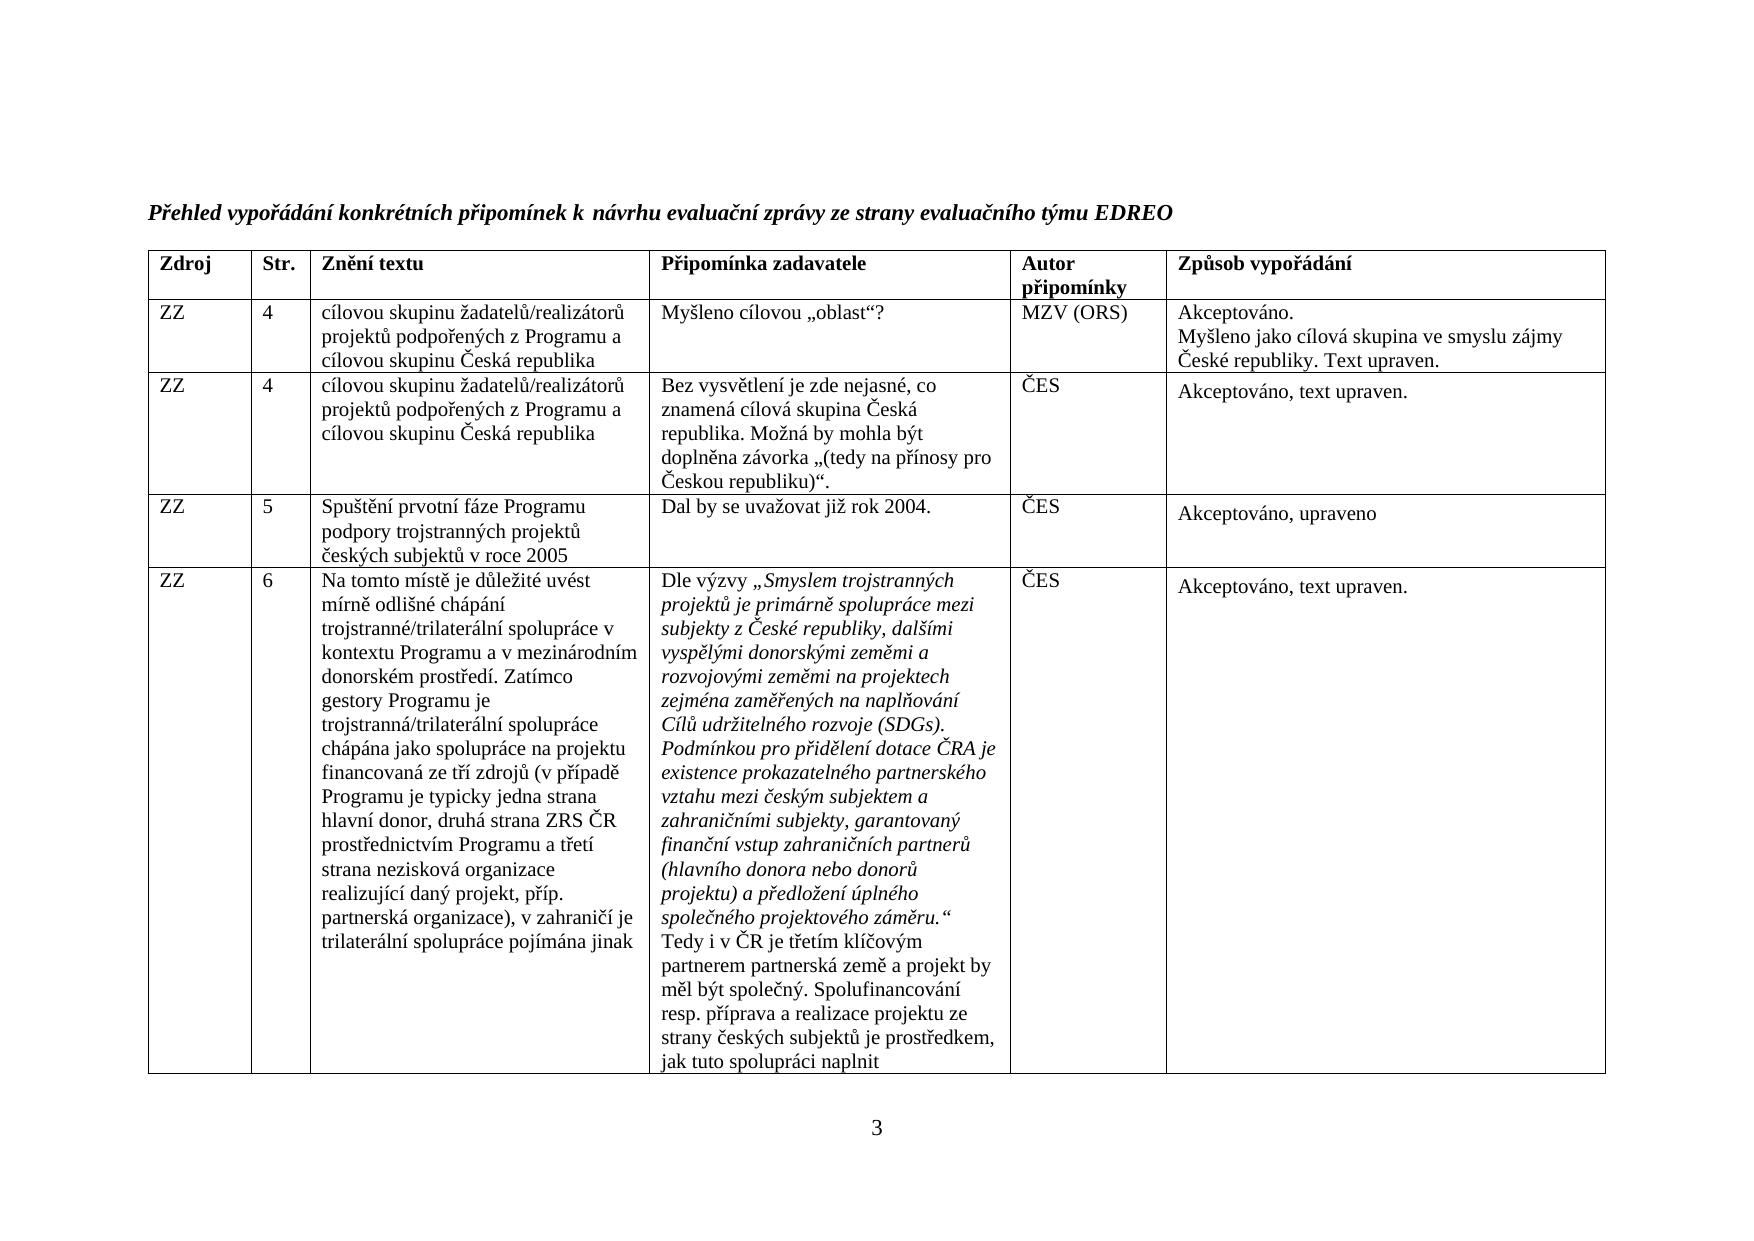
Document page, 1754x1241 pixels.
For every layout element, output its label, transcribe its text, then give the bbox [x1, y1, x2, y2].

table_header Str. [252, 251, 310, 299]
table_header Způsob vypořádání [1167, 251, 1605, 299]
table_cell ZZ [149, 495, 251, 567]
table_cell ČES [1011, 495, 1166, 567]
table_cell 4 [252, 300, 310, 372]
table_cell Na tomto místě je důležité uvést mírně odlišné chápání trojstranné/trilaterální spolupráce v kontextu Programu a v mezinárodním donorském prostředí. Zatímco gestory Programu je trojstranná/trilaterální spolupráce chápána jako spolupráce na projektu financovaná ze tří zdrojů (v případě Programu je typicky jedna strana hlavní donor, druhá strana ZRS ČR prostřednictvím Programu a třetí strana nezisková organizace realizující daný projekt, příp. partnerská organizace), v zahraničí je trilaterální spolupráce pojímána jinak [311, 568, 649, 1073]
table_cell Myšleno cílovou „oblast“? [650, 300, 1010, 372]
table_cell 6 [252, 568, 310, 1073]
table_cell Spuštění prvotní fáze Programu podpory trojstranných projektů českých subjektů v roce 2005 [311, 495, 649, 567]
table_cell Akceptováno. Myšleno jako cílová skupina ve smyslu zájmy České republiky. Text upraven. [1167, 300, 1605, 372]
table_cell 4 [252, 373, 310, 493]
table_cell Akceptováno, text upraven. [1167, 373, 1605, 493]
table_cell cílovou skupinu žadatelů/realizátorů projektů podpořených z Programu a cílovou skupinu Česká republika [311, 300, 649, 372]
table_cell ZZ [149, 300, 251, 372]
text Přehled vypořádání konkrétních připomínek k návrhu evaluační zprávy ze strany evaluačního týmu EDREO [148, 199, 1606, 225]
table_cell Akceptováno, text upraven. [1167, 568, 1605, 1073]
table_cell Bez vysvětlení je zde nejasné, co znamená cílová skupina Česká republika. Možná by mohla být doplněna závorka „(tedy na přínosy pro Českou republiku)“. [650, 373, 1010, 493]
table_cell cílovou skupinu žadatelů/realizátorů projektů podpořených z Programu a cílovou skupinu Česká republika [311, 373, 649, 493]
table_cell ZZ [149, 373, 251, 493]
table_header Znění textu [311, 251, 649, 299]
table_cell ČES [1011, 568, 1166, 1073]
table_header Zdroj [149, 251, 251, 299]
table_cell MZV (ORS) [1011, 300, 1166, 372]
table_cell Akceptováno, upraveno [1167, 495, 1605, 567]
table_header Připomínka zadavatele [650, 251, 1010, 299]
table_cell Dle výzvy „Smyslem trojstranných projektů je primárně spolupráce mezi subjekty z České republiky, dalšími vyspělými donorskými zeměmi a rozvojovými zeměmi na projektech zejména zaměřených na naplňování Cílů udržitelného rozvoje (SDGs). Podmínkou pro přidělení dotace ČRA je existence prokazatelného partnerského vztahu mezi českým subjektem a zahraničními subjekty, garantovaný finanční vstup zahraničních partnerů (hlavního donora nebo donorů projektu) a předložení úplného společného projektového záměru.“ Tedy i v ČR je třetím klíčovým partnerem partnerská země a projekt by měl být společný. Spolufinancování resp. příprava a realizace projektu ze strany českých subjektů je prostředkem, jak tuto spolupráci naplnit [650, 568, 1010, 1073]
table_cell 5 [252, 495, 310, 567]
table_cell Dal by se uvažovat již rok 2004. [650, 495, 1010, 567]
table_cell ZZ [149, 568, 251, 1073]
table_header Autor připomínky [1011, 251, 1166, 299]
table_cell ČES [1011, 373, 1166, 493]
